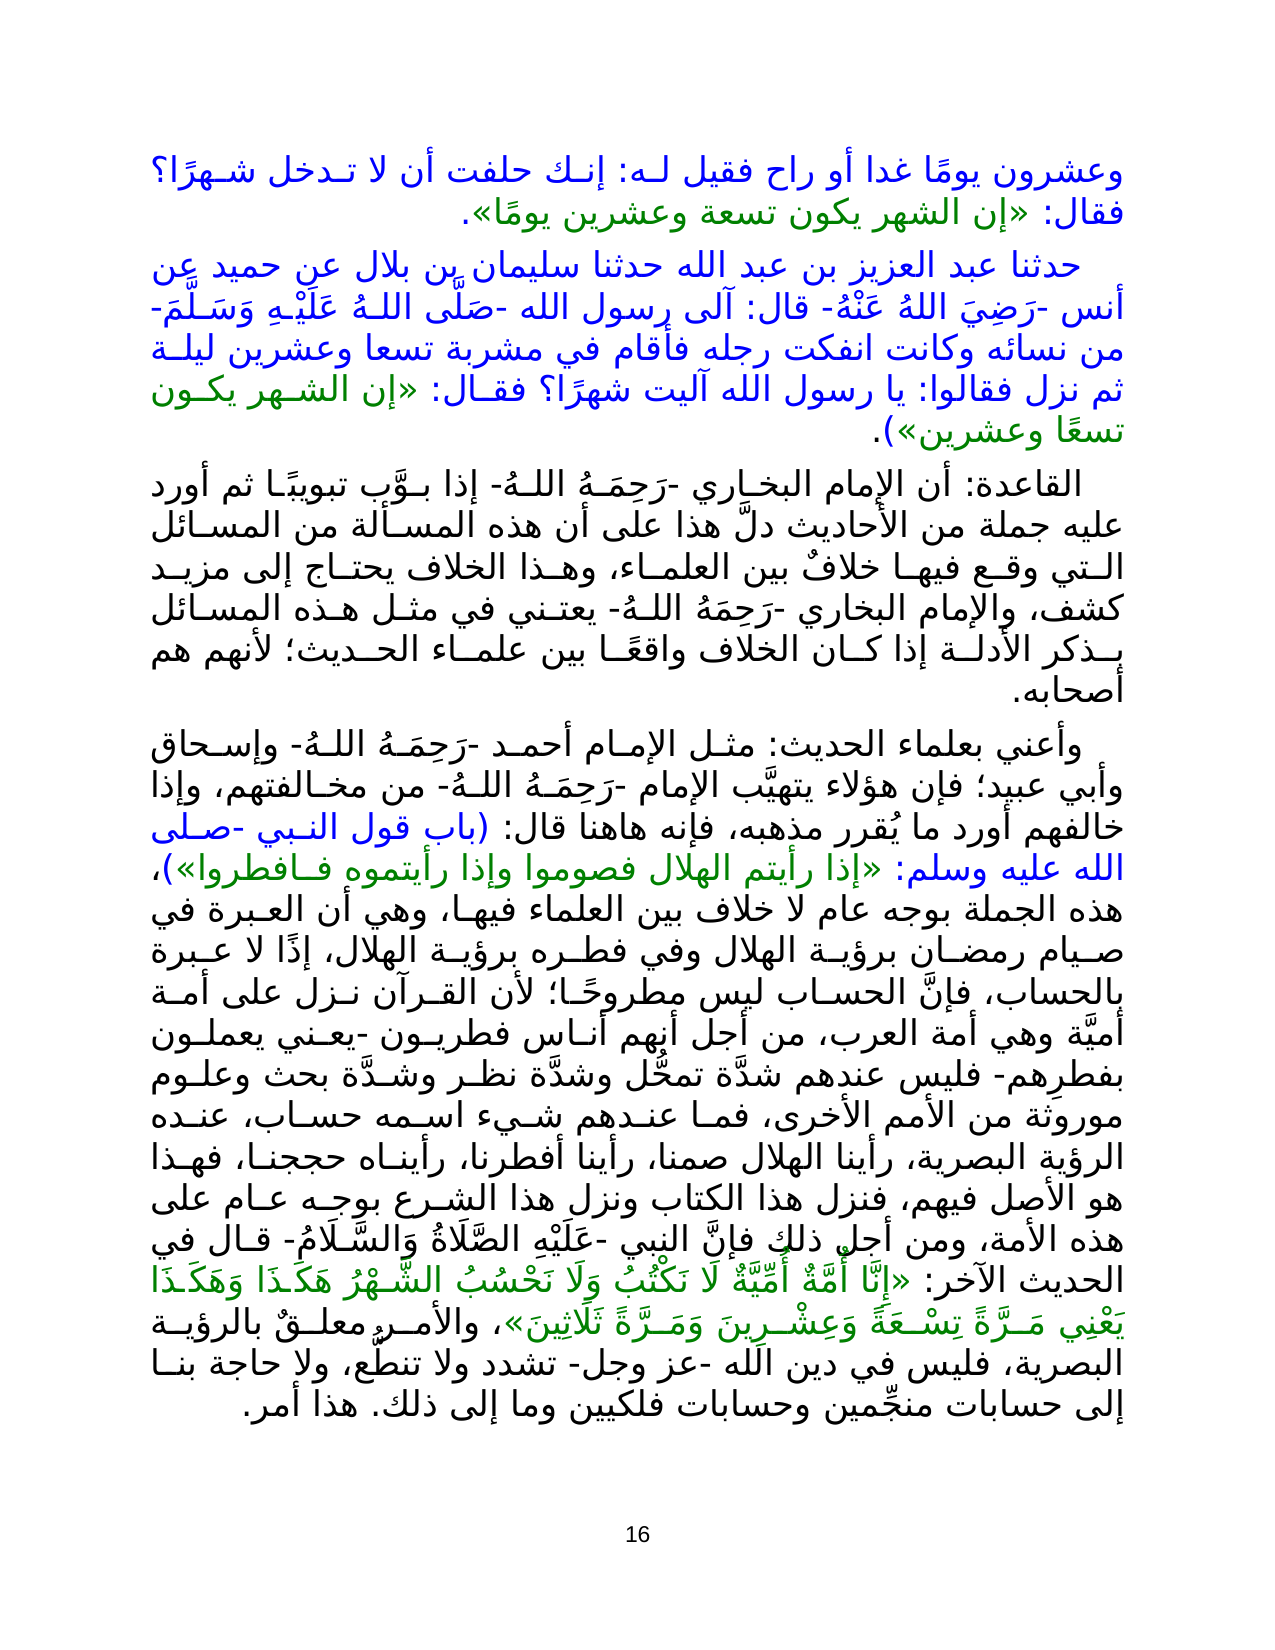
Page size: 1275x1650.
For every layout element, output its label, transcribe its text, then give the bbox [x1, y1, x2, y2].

text القاعدة: أن الإمام البخاري -رَحِمَهُ اللهُ- إذا بوَّب تبويبًا ثم أورد عليه جملة من الأحاديث دلَّ هذا على أن هذه المسألة من المسائل التي وقع فيها خلافٌ بين العلماء، وهذا الخلاف يحتاج إلى مزيد كشف، والإمام البخاري -رَحِمَهُ اللهُ- يعتني في مثل هذه المسائل بذكر الأدلة إذا كان الخلاف واقعًا بين علماء الحديث؛ لأنهم هم أصحابه. [150, 464, 1125, 711]
text حدثنا عبد العزيز بن عبد الله حدثنا سليمان بن بلال عن حميد عن أنس -رَضِيَ اللهُ عَنْهُ- قال: آلى رسول الله -صَلَّى اللهُ عَلَيْهِ وَسَلَّمَ- من نسائه وكانت انفكت رجله فأقام في مشربة تسعا وعشرين ليلة ثم نزل فقالوا: يا رسول الله آليت شهرًا؟ فقال: «إن الشهر يكون تسعًا وعشرين»). [150, 245, 1125, 451]
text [150, 150, 1125, 232]
text وأعني بعلماء الحديث: مثل الإمام أحمد -رَحِمَهُ اللهُ- وإسحاق وأبي عبيد؛ فإن هؤلاء يتهيَّب الإمام -رَحِمَهُ اللهُ- من مخالفتهم، وإذا خالفهم أورد ما يُقرر مذهبه، فإنه هاهنا قال: (باب قول النبي -صلى الله عليه وسلم: «إذا رأيتم الهلال فصوموا وإذا رأيتموه فافطروا»)، هذه الجملة بوجه عام لا خلاف بين العلماء فيها، وهي أن العبرة في صيام رمضان برؤية الهلال وفي فطره برؤية الهلال، إذًا لا عبرة بالحساب، فإنَّ الحساب ليس مطروحًا؛ لأن القرآن نزل على أمة أميَّة وهي أمة العرب، من أجل أنهم أناس فطريون -يعني يعملون بفطرِهم- فليس عندهم شدَّة تمحُّل وشدَّة نظر وشدَّة بحث وعلوم موروثة من الأمم الأخرى، فما عندهم شيء اسمه حساب، عنده الرؤية البصرية، رأينا الهلال صمنا، رأينا أفطرنا، رأيناه حججنا، فهذا هو الأصل فيهم، فنزل هذا الكتاب ونزل هذا الشرع بوجه عام على هذه الأمة، ومن أجل ذلك فإنَّ النبي -عَلَيْهِ الصَّلَاةُ وَالسَّلَامُ- قال في الحديث الآخر: «إِنَّا أُمَّةٌ أُمِّيَّةٌ لَا نَكْتُبُ وَلَا نَحْسُبُ الشَّهْرُ هَكَذَا وَهَكَذَا يَعْنِي مَرَّةً تِسْعَةً وَعِشْرِينَ وَمَرَّةً ثَلَاثِينَ»، والأمر معلقٌ بالرؤية البصرية، فليس في دين الله -عز وجل- تشدد ولا تنطُّع، ولا حاجة بنا إلى حسابات منجِّمين وحسابات فلكيين وما إلى ذلك. هذا أمر. [150, 724, 1125, 1425]
